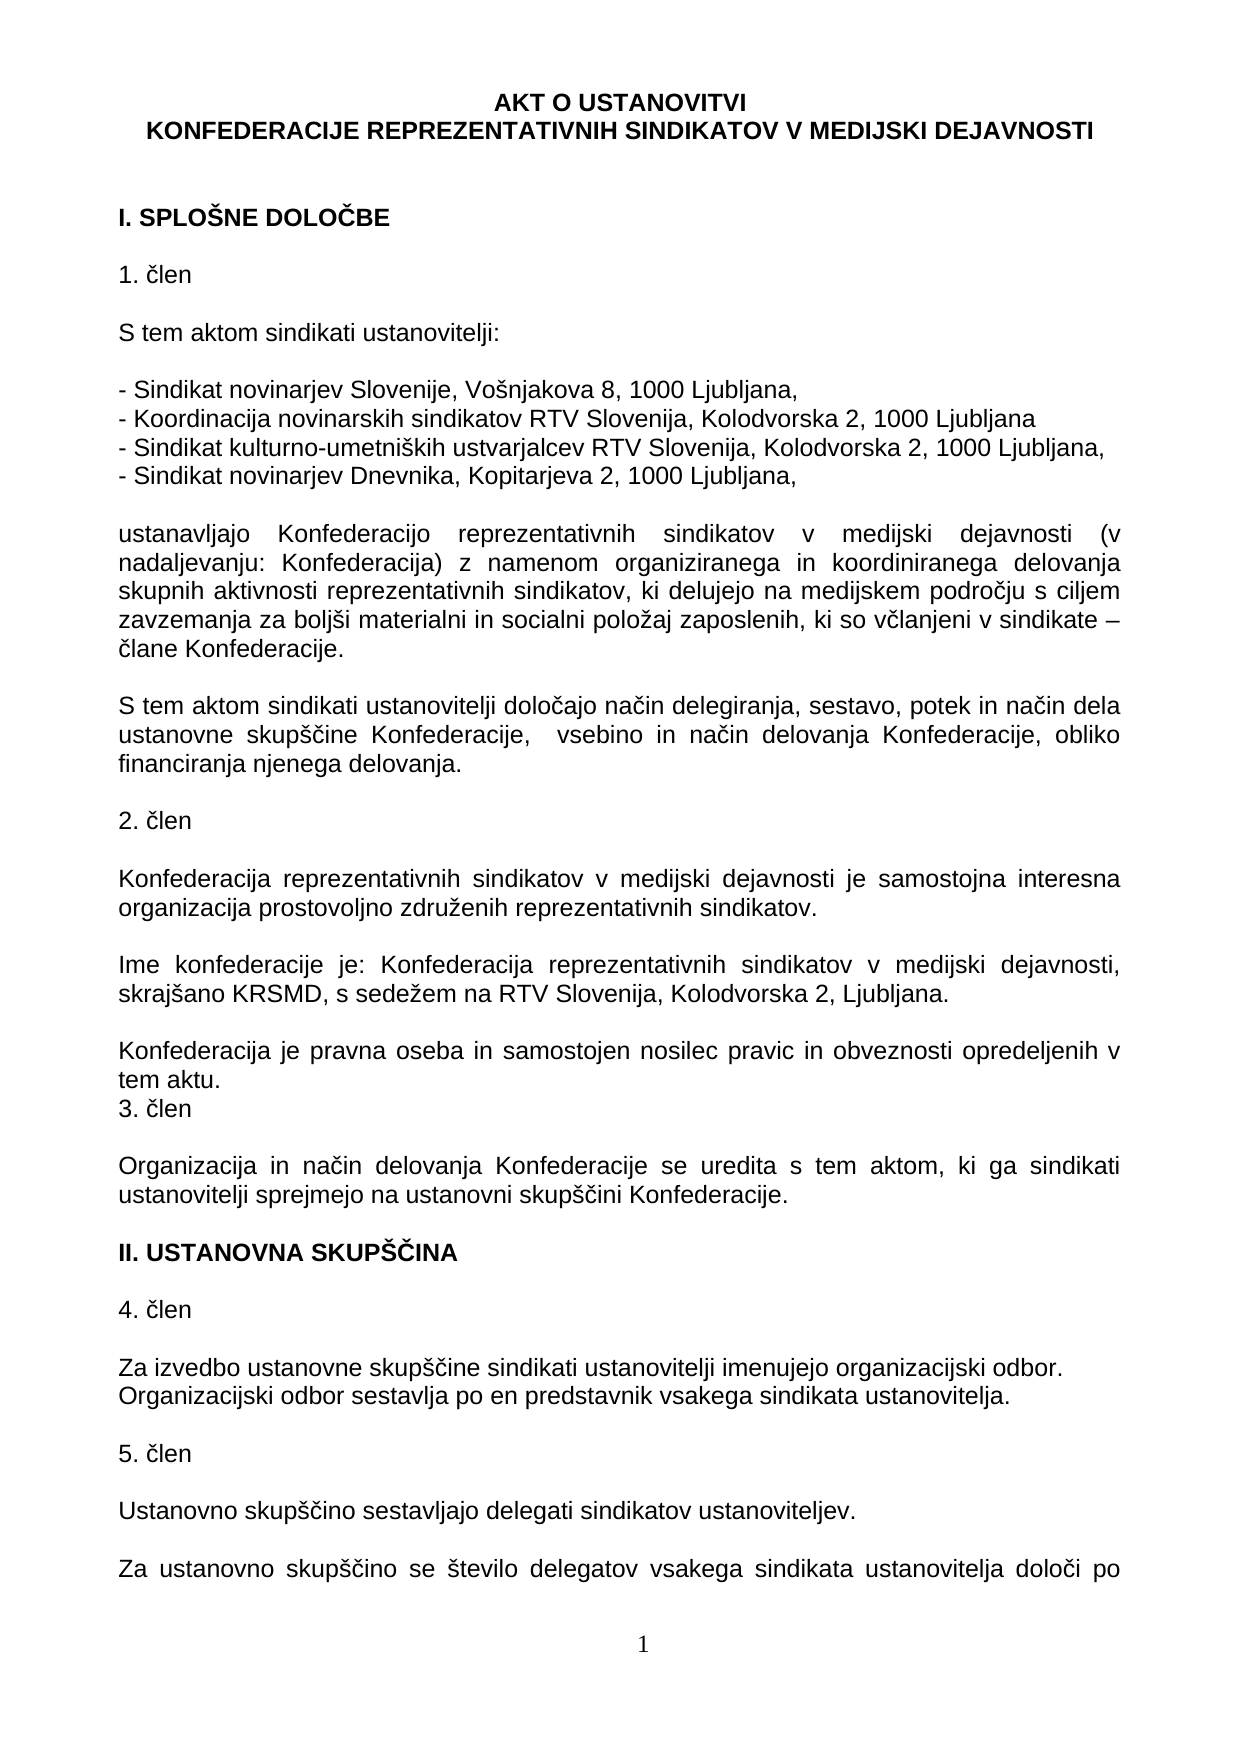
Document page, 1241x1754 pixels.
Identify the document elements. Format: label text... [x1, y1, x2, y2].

text 1. člen [118, 260, 1122, 289]
text Organizacija in način delovanja Konfederacije se uredita s tem aktom, ki ga sindikati ustanovitelji sprejmejo na ustanovni skupščini Konfederacije. [118, 1151, 1122, 1209]
text 3. člen [118, 1094, 1122, 1122]
text 2. člen [118, 806, 1122, 835]
text I. SPLOŠNE DOLOČBE [118, 202, 1122, 231]
text KONFEDERACIJE REPREZENTATIVNIH SINDIKATOV V MEDIJSKI DEJAVNOSTI [118, 116, 1122, 145]
text Za izvedbo ustanovne skupščine sindikati ustanovitelji imenujejo organizacijski odbor. [118, 1352, 1122, 1381]
text ustanavljajo Konfederacijo reprezentativnih sindikatov v medijski dejavnosti (v nadaljevanju: Konfederacija) z namenom organiziranega in koordiniranega delovanja skupnih aktivnosti reprezentativnih sindikatov, ki delujejo na medijskem področju s ciljem zavzemanja za boljši materialni in socialni položaj zaposlenih, ki so včlanjeni v sindikate – člane Konfederacije. [118, 519, 1122, 662]
text - Sindikat novinarjev Dnevnika, Kopitarjeva 2, 1000 Ljubljana, [118, 461, 1122, 490]
text Konfederacija je pravna oseba in samostojen nosilec pravic in obveznosti opredeljenih v tem aktu. [118, 1036, 1122, 1094]
text 5. člen [118, 1439, 1122, 1467]
text Ustanovno skupščino sestavljajo delegati sindikatov ustanoviteljev. [118, 1496, 1122, 1525]
text AKT O USTANOVITVI [118, 87, 1122, 116]
text Organizacijski odbor sestavlja po en predstavnik vsakega sindikata ustanovitelja. [118, 1381, 1122, 1410]
text 4. člen [118, 1295, 1122, 1324]
text S tem aktom sindikati ustanovitelji določajo način delegiranja, sestavo, potek in način dela ustanovne skupščine Konfederacije, vsebino in način delovanja Konfederacije, obliko financiranja njenega delovanja. [118, 691, 1122, 777]
text Konfederacija reprezentativnih sindikatov v medijski dejavnosti je samostojna interesna organizacija prostovoljno združenih reprezentativnih sindikatov. [118, 864, 1122, 921]
text - Sindikat novinarjev Slovenije, Vošnjakova 8, 1000 Ljubljana, [118, 375, 1122, 404]
text II. USTANOVNA SKUPŠČINA [118, 1237, 1122, 1266]
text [118, 1554, 1122, 1582]
text S tem aktom sindikati ustanovitelji: [118, 317, 1122, 346]
text - Koordinacija novinarskih sindikatov RTV Slovenija, Kolodvorska 2, 1000 Ljubljana [118, 404, 1122, 432]
text - Sindikat kulturno-umetniških ustvarjalcev RTV Slovenija, Kolodvorska 2, 1000 Ljubljana, [118, 432, 1122, 461]
text Ime konfederacije je: Konfederacija reprezentativnih sindikatov v medijski dejavnosti, skrajšano KRSMD, s sedežem na RTV Slovenija, Kolodvorska 2, Ljubljana. [118, 950, 1122, 1007]
